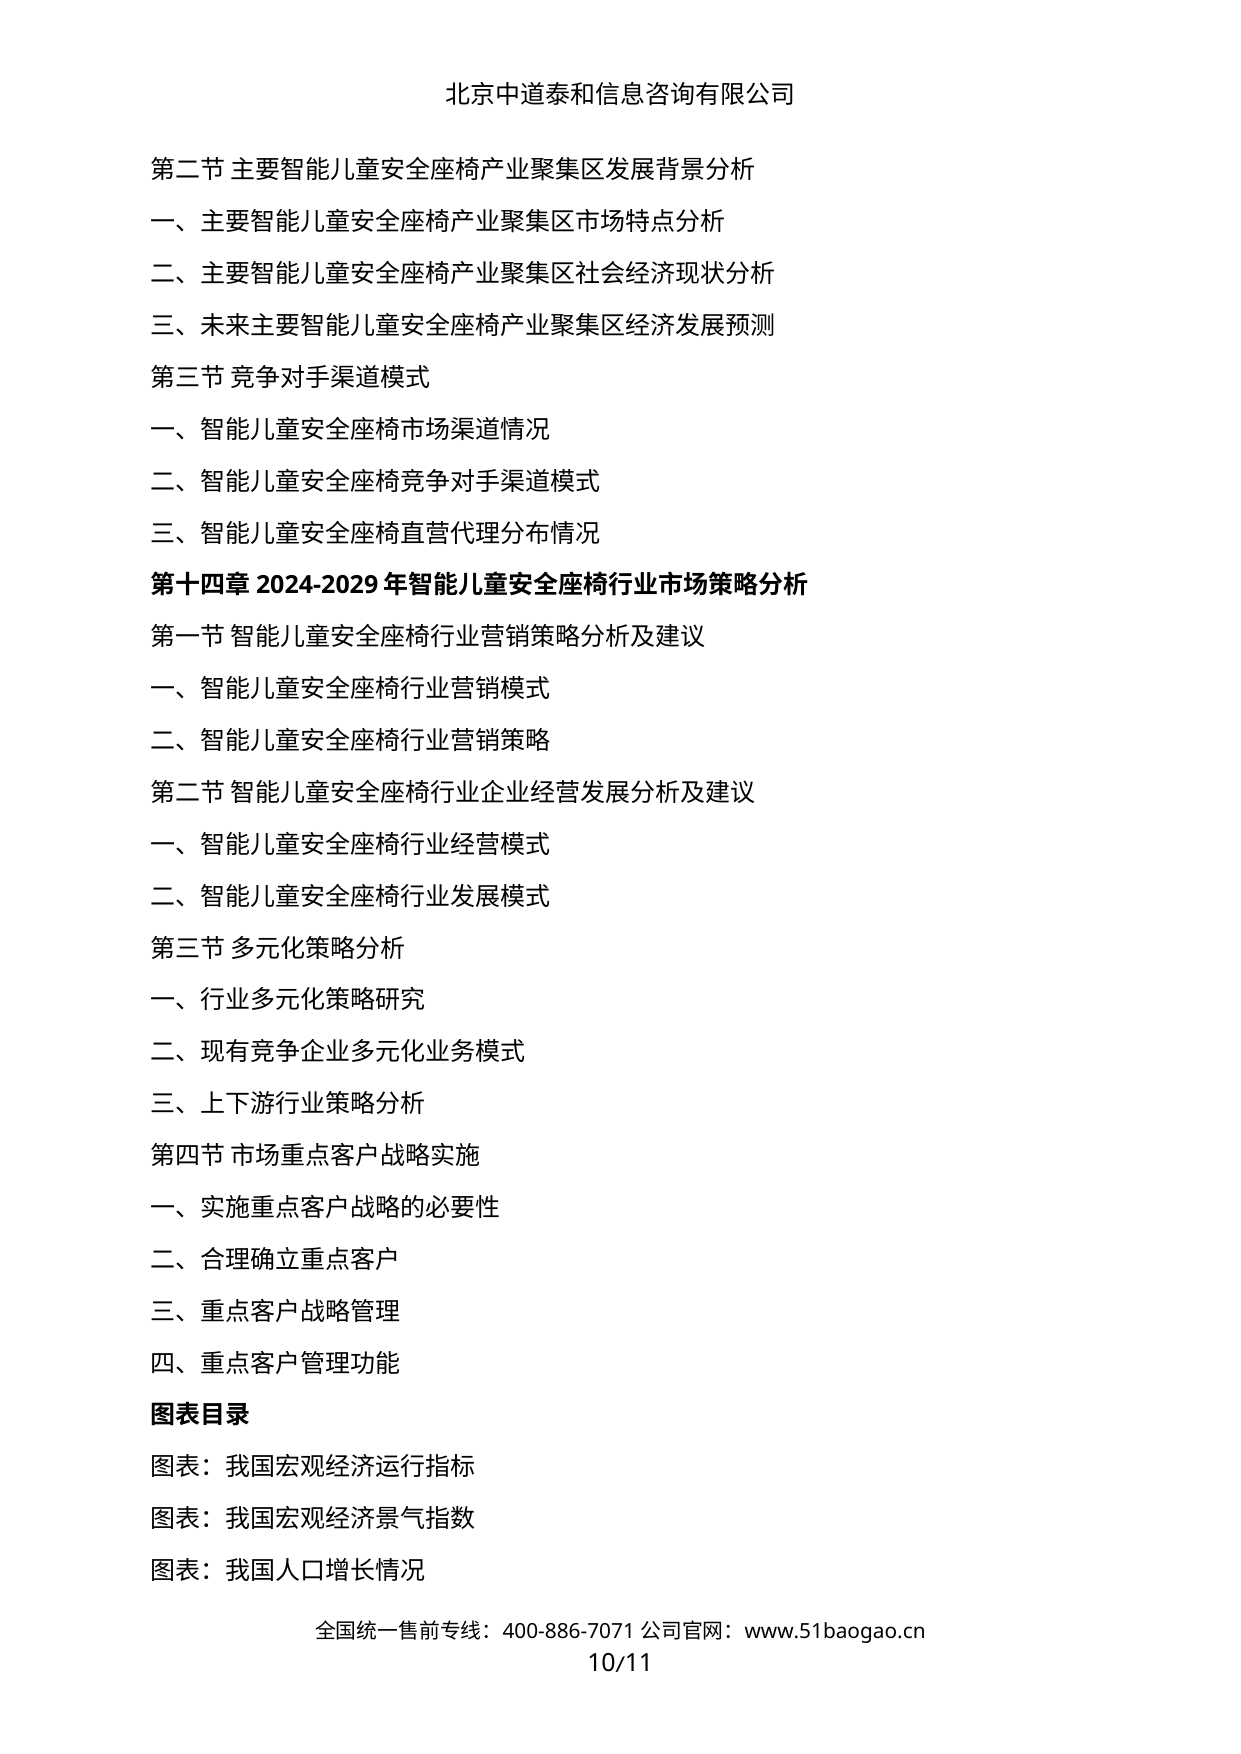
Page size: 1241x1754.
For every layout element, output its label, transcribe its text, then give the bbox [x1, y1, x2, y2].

text 二、合理确立重点客户 [150, 1239, 1090, 1276]
text 三、未来主要智能儿童安全座椅产业聚集区经济发展预测 [150, 306, 1090, 342]
text 二、智能儿童安全座椅行业发展模式 [150, 876, 1090, 912]
text 图表：我国人口增长情况 [150, 1551, 1090, 1587]
text 一、智能儿童安全座椅行业经营模式 [150, 824, 1090, 861]
text 图表：我国宏观经济运行指标 [150, 1447, 1090, 1483]
text 第二节 主要智能儿童安全座椅产业聚集区发展背景分析 [150, 150, 1090, 186]
text 第三节 竞争对手渠道模式 [150, 357, 1090, 394]
text 图表：我国宏观经济景气指数 [150, 1499, 1090, 1535]
text 一、行业多元化策略研究 [150, 980, 1090, 1016]
text 第一节 智能儿童安全座椅行业营销策略分析及建议 [150, 617, 1090, 653]
text 二、主要智能儿童安全座椅产业聚集区社会经济现状分析 [150, 254, 1090, 290]
text 第四节 市场重点客户战略实施 [150, 1136, 1090, 1172]
text 第十四章 2024-2029年智能儿童安全座椅行业市场策略分析 [150, 565, 1090, 601]
text 二、智能儿童安全座椅竞争对手渠道模式 [150, 461, 1090, 497]
text 一、智能儿童安全座椅行业营销模式 [150, 669, 1090, 705]
text 第二节 智能儿童安全座椅行业企业经营发展分析及建议 [150, 772, 1090, 809]
text 二、智能儿童安全座椅行业营销策略 [150, 721, 1090, 757]
text 一、主要智能儿童安全座椅产业聚集区市场特点分析 [150, 202, 1090, 238]
text 二、现有竞争企业多元化业务模式 [150, 1032, 1090, 1068]
text 三、智能儿童安全座椅直营代理分布情况 [150, 513, 1090, 549]
text 三、上下游行业策略分析 [150, 1084, 1090, 1120]
text 图表目录 [150, 1395, 1090, 1431]
text 三、重点客户战略管理 [150, 1291, 1090, 1327]
text 第三节 多元化策略分析 [150, 928, 1090, 964]
text 四、重点客户管理功能 [150, 1343, 1090, 1379]
text 一、智能儿童安全座椅市场渠道情况 [150, 409, 1090, 446]
text 一、实施重点客户战略的必要性 [150, 1187, 1090, 1224]
